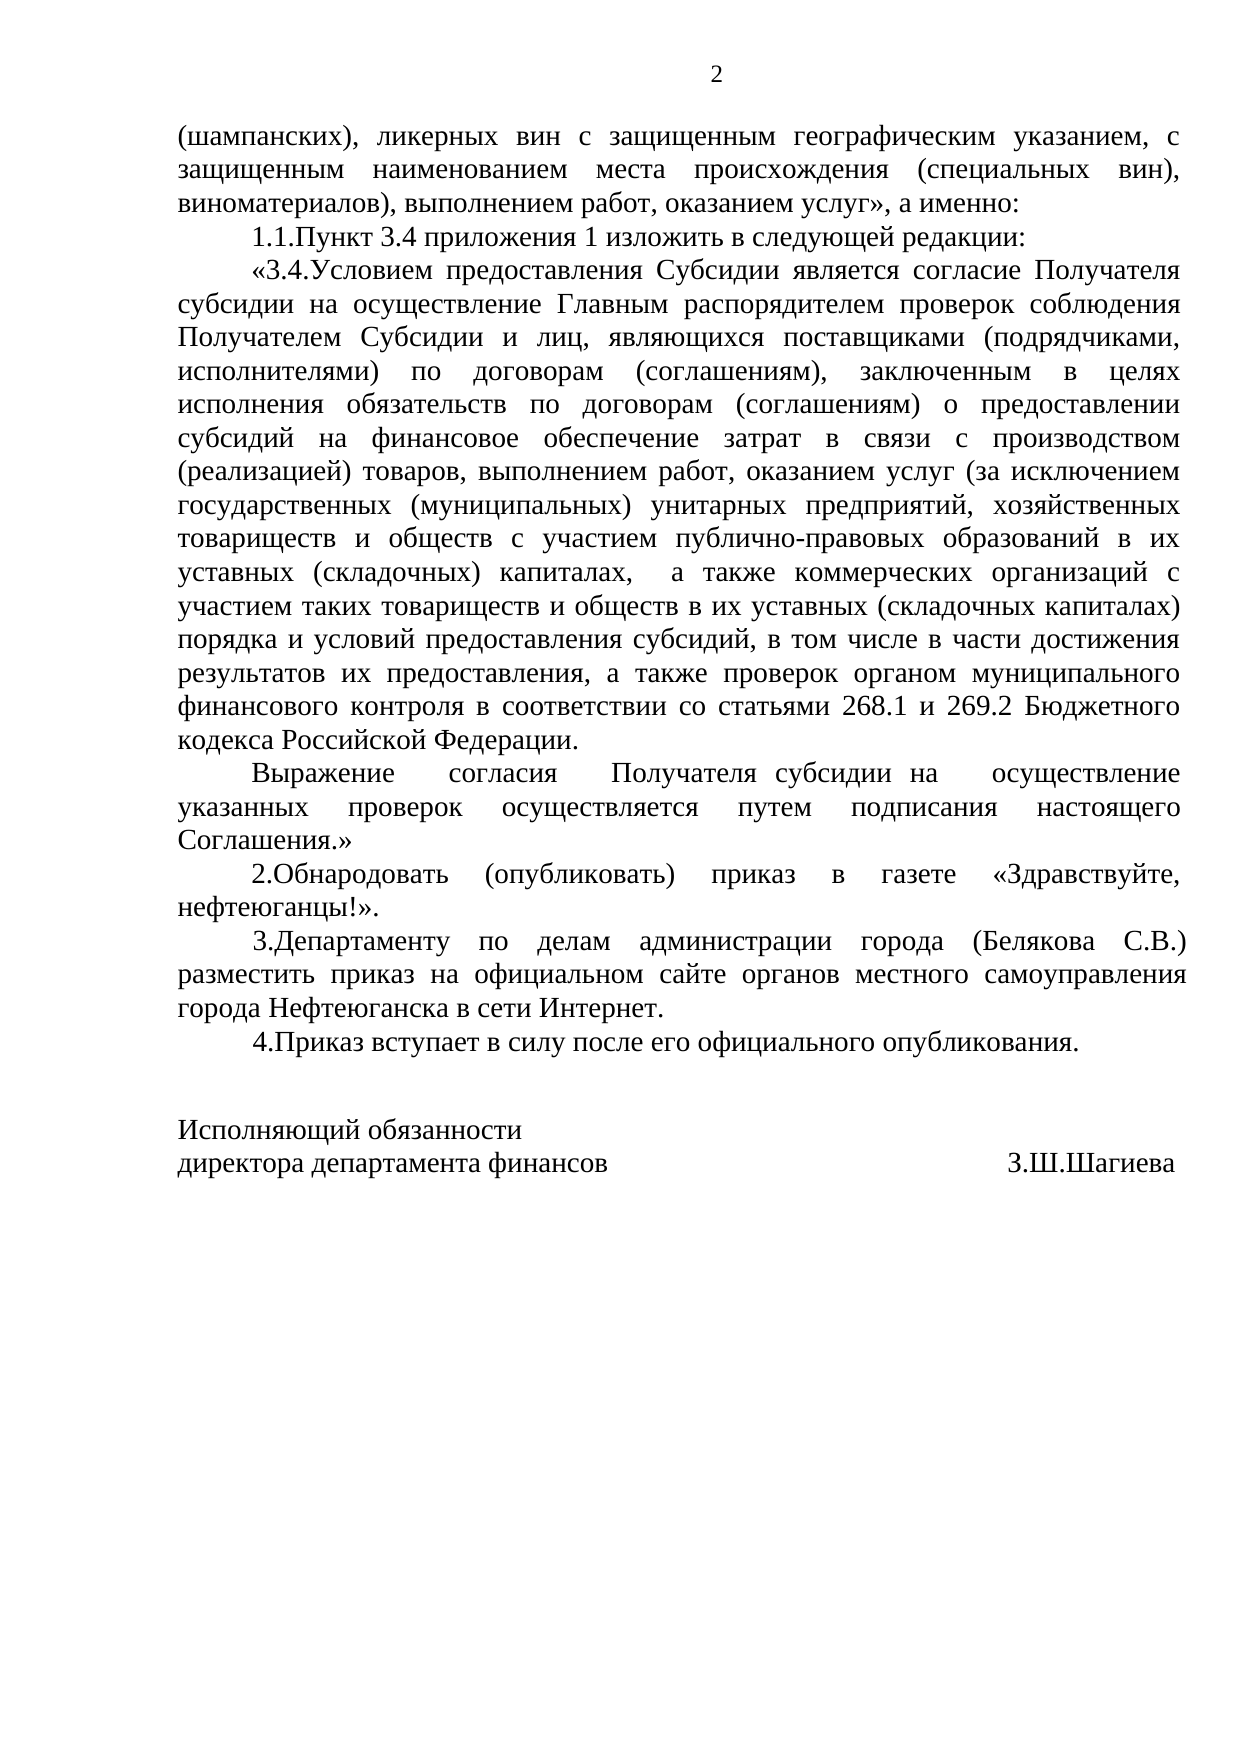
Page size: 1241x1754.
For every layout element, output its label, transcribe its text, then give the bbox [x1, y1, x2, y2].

text 2.Обнародовать (опубликовать) приказ в газете «Здравствуйте, нефтеюганцы!». [177, 856, 1181, 923]
text «3.4.Условием предоставления Субсидии является согласие Получателя субсидии на осуществление Главным распорядителем проверок соблюдения Получателем Субсидии и лиц, являющихся поставщиками (подрядчиками, исполнителями) по договорам (соглашениям), заключенным в целях исполнения обязательств по договорам (соглашениям) о предоставлении субсидий на финансовое обеспечение затрат в связи с производством (реализацией) товаров, выполнением работ, оказанием услуг (за исключением государственных (муниципальных) унитарных предприятий, хозяйственных товариществ и обществ с участием публично-правовых образований в их уставных (складочных) капиталах, а также коммерческих организаций с участием таких товариществ и обществ в их уставных (складочных капиталах) порядка и условий предоставления субсидий, в том числе в части достижения результатов их предоставления, а также проверок органом муниципального финансового контроля в соответствии со статьями 268.1 и 269.2 Бюджетного кодекса Российской Федерации. [177, 252, 1181, 755]
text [177, 118, 1181, 219]
text 4.Приказ вступает в силу после его официального опубликования. [177, 1024, 1188, 1057]
text 3.Департаменту по делам администрации города (Белякова С.В.) разместить приказ на официальном сайте органов местного самоуправления города Нефтеюганска в сети Интернет. [177, 923, 1188, 1024]
text Выражение согласия Получателя субсидии на осуществление указанных проверок осуществляется путем подписания настоящего Соглашения.» [177, 755, 1181, 856]
text Исполняющий обязанности [177, 1112, 1181, 1145]
text директора департамента финансов З.Ш.Шагиева [177, 1145, 1181, 1179]
text 1.1.Пункт 3.4 приложения 1 изложить в следующей редакции: [177, 219, 1181, 252]
